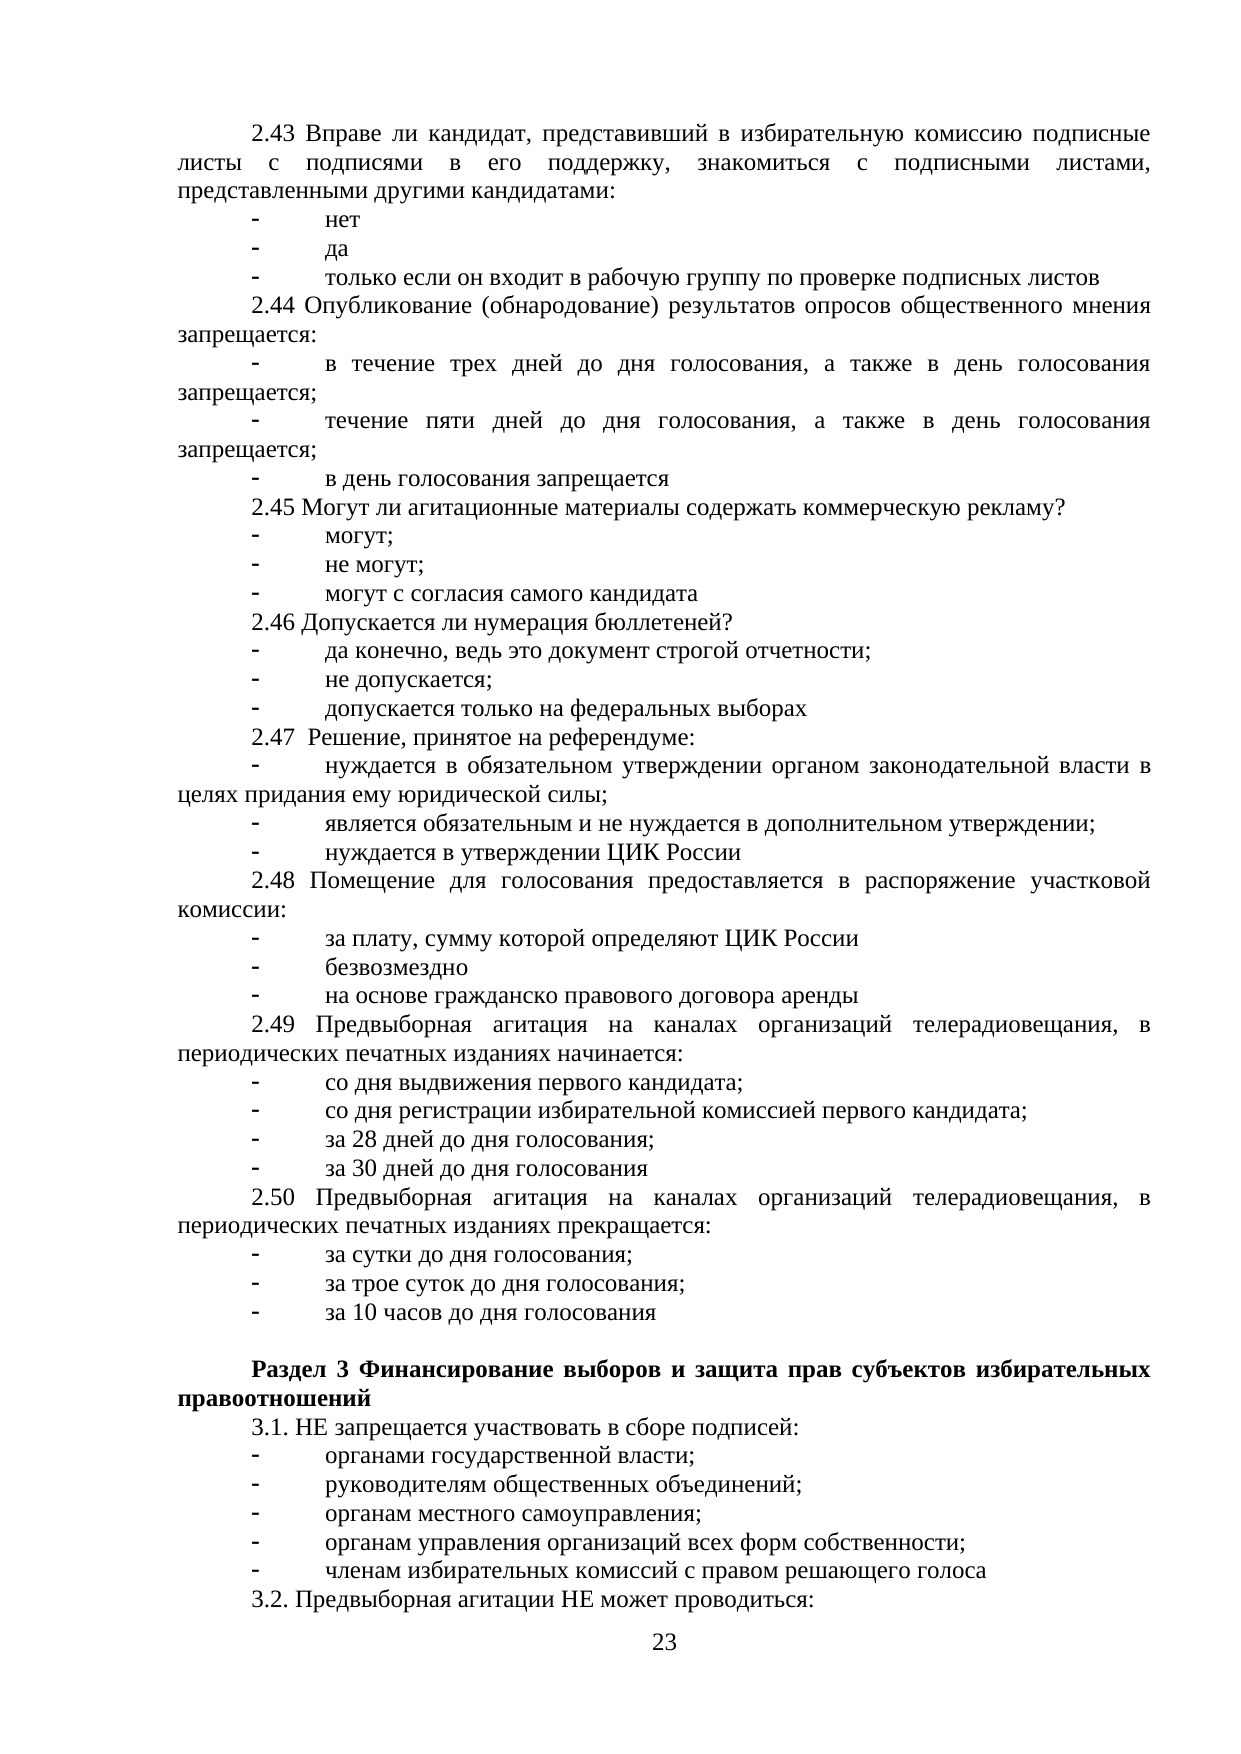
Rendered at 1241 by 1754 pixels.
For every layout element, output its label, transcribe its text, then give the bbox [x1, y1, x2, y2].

list органам управления организаций всех форм собственности; [177, 1527, 1152, 1556]
list за сутки до дня голосования; [177, 1239, 1152, 1268]
list могут с согласия самого кандидата [177, 578, 1152, 607]
list за 28 дней до дня голосования; [177, 1124, 1152, 1153]
list за 30 дней до дня голосования [177, 1153, 1152, 1182]
text 2.43 Вправе ли кандидат, представивший в избирательную комиссию подписные листы с подписями в его поддержку, знакомиться с подписными листами, представленными другими кандидатами: [177, 118, 1152, 204]
list течение пяти дней до дня голосования, а также в день голосования запрещается; [177, 406, 1152, 463]
text 2.44 Опубликование (обнародование) результатов опросов общественного мнения запрещается: [177, 291, 1152, 348]
list органам местного самоуправления; [177, 1498, 1152, 1527]
text 2.49 Предвыборная агитация на каналах организаций телерадиовещания, в периодических печатных изданиях начинается: [177, 1009, 1152, 1067]
list в день голосования запрещается [177, 463, 1152, 492]
list безвозмездно [177, 952, 1152, 981]
list руководителям общественных объединений; [177, 1469, 1152, 1498]
list могут; [177, 521, 1152, 549]
list со дня выдвижения первого кандидата; [177, 1067, 1152, 1096]
list да конечно, ведь это документ строгой отчетности; [177, 636, 1152, 664]
list нет [177, 204, 1152, 233]
text 2.45 Могут ли агитационные материалы содержать коммерческую рекламу? [177, 492, 1152, 521]
text Раздел 3 Финансирование выборов и защита прав субъектов избирательных правоотношений [177, 1354, 1152, 1412]
list является обязательным и не нуждается в дополнительном утверждении; [177, 808, 1152, 837]
list со дня регистрации избирательной комиссией первого кандидата; [177, 1096, 1152, 1124]
list допускается только на федеральных выборах [177, 693, 1152, 722]
list нуждается в обязательном утверждении органом законодательной власти в целях придания ему юридической силы; [177, 751, 1152, 808]
text 3.1. НЕ запрещается участвовать в сборе подписей: [177, 1412, 1152, 1441]
list органами государственной власти; [177, 1441, 1152, 1469]
list да [177, 233, 1152, 262]
text 2.46 Допускается ли нумерация бюллетеней? [177, 607, 1152, 636]
list на основе гражданско правового договора аренды [177, 981, 1152, 1009]
list за трое суток до дня голосования; [177, 1268, 1152, 1297]
list только если он входит в рабочую группу по проверке подписных листов [177, 262, 1152, 291]
list за плату, сумму которой определяют ЦИК России [177, 923, 1152, 952]
list не могут; [177, 549, 1152, 578]
list нуждается в утверждении ЦИК России [177, 837, 1152, 866]
list членам избирательных комиссий с правом решающего голоса [177, 1556, 1152, 1584]
text 2.47 Решение, принятое на референдуме: [177, 722, 1152, 751]
text 2.50 Предвыборная агитация на каналах организаций телерадиовещания, в периодических печатных изданиях прекращается: [177, 1182, 1152, 1239]
text 2.48 Помещение для голосования предоставляется в распоряжение участковой комиссии: [177, 866, 1152, 923]
list в течение трех дней до дня голосования, а также в день голосования запрещается; [177, 348, 1152, 406]
text 3.2. Предвыборная агитации НЕ может проводиться: [177, 1584, 1152, 1613]
list не допускается; [177, 664, 1152, 693]
list за 10 часов до дня голосования [177, 1297, 1152, 1326]
